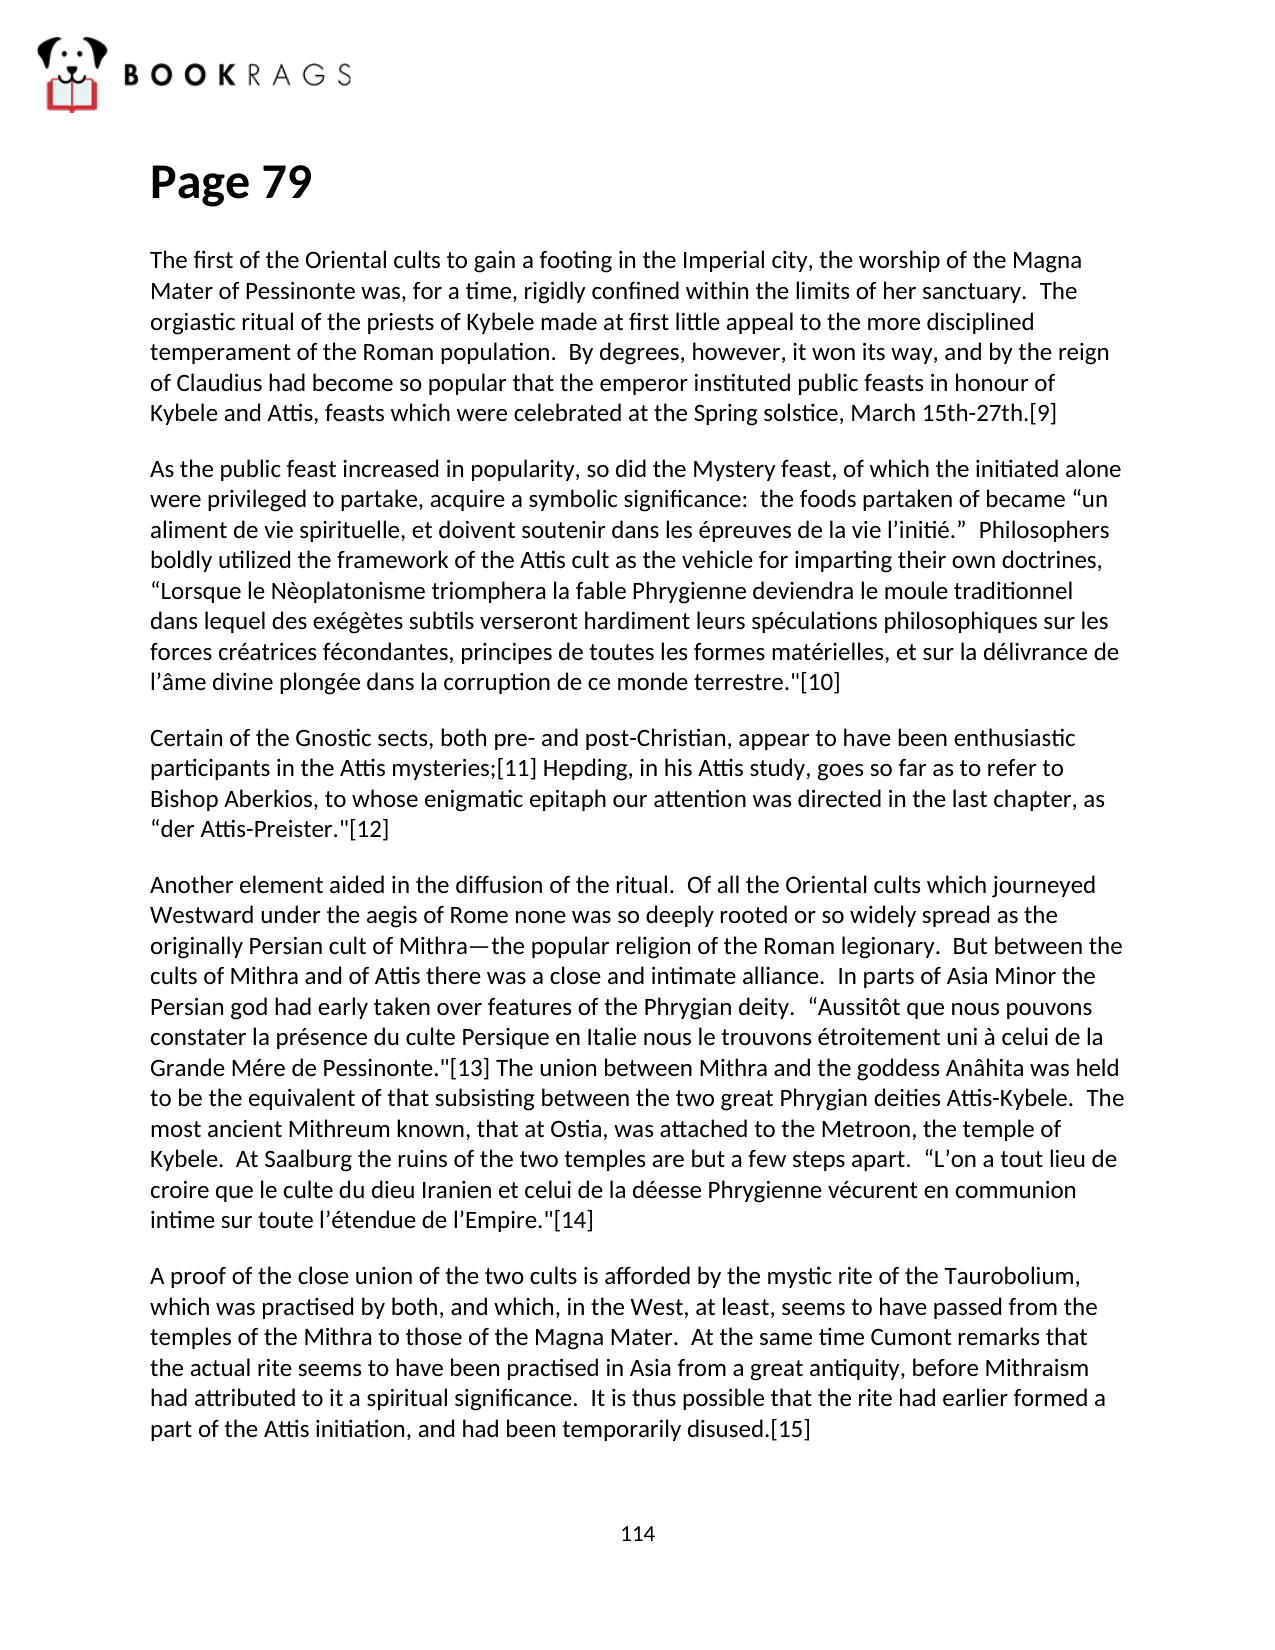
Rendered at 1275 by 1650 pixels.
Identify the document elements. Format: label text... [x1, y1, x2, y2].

text A proof of the close union of the two cults is afforded by the mystic rite of the Taurobolium, which was practised by both, and which, in the West, at least, seems to have passed from the temples of the Mithra to those of the Magna Mater. At the same time Cumont remarks that the actual rite seems to have been practised in Asia from a great antiquity, before Mithraism had attributed to it a spiritual significance. It is thus possible that the rite had earlier formed a part of the Attis initiation, and had been temporarily disused.[15] [150, 1260, 1125, 1443]
text Certain of the Gnostic sects, both pre- and post-Christian, appear to have been enthusiastic participants in the Attis mysteries;[11] Hepding, in his Attis study, goes so far as to refer to Bishop Aberkios, to whose enigmatic epitaph our attention was directed in the last chapter, as “der Attis-Preister."[12] [150, 722, 1125, 844]
text Another element aided in the diffusion of the ritual. Of all the Oriental cults which journeyed Westward under the aegis of Rome none was so deeply rooted or so widely spread as the originally Persian cult of Mithra—­the popular religion of the Roman legionary. But between the cults of Mithra and of Attis there was a close and intimate alliance. In parts of Asia Minor the Persian god had early taken over features of the Phrygian deity. “Aussitôt que nous pouvons constater la présence du culte Persique en Italie nous le trouvons étroitement uni à celui de la Grande Mére de Pessinonte."[13] The union between Mithra and the goddess Anâhita was held to be the equivalent of that subsisting between the two great Phrygian deities Attis-Kybele. The most ancient Mithreum known, that at Ostia, was attached to the Metroon, the temple of Kybele. At Saalburg the ruins of the two temples are but a few steps apart. “L’on a tout lieu de croire que le culte du dieu Iranien et celui de la déesse Phrygienne vécurent en communion intime sur toute l’étendue de l’Empire."[14] [150, 869, 1125, 1235]
text The first of the Oriental cults to gain a footing in the Imperial city, the worship of the Magna Mater of Pessinonte was, for a time, rigidly confined within the limits of her sanctuary. The orgiastic ritual of the priests of Kybele made at first little appeal to the more disciplined temperament of the Roman population. By degrees, however, it won its way, and by the reign of Claudius had become so popular that the emperor instituted public feasts in honour of Kybele and Attis, feasts which were celebrated at the Spring solstice, March 15th-27th.[9] [150, 244, 1125, 428]
text As the public feast increased in popularity, so did the Mystery feast, of which the initiated alone were privileged to partake, acquire a symbolic significance: the foods partaken of became “un aliment de vie spirituelle, et doivent soutenir dans les épreuves de la vie l’initié.” Philosophers boldly utilized the framework of the Attis cult as the vehicle for imparting their own doctrines, “Lorsque le Nèoplatonisme triomphera la fable Phrygienne deviendra le moule traditionnel dans lequel des exégètes subtils verseront hardiment leurs spéculations philosophiques sur les forces créatrices fécondantes, principes de toutes les formes matérielles, et sur la délivrance de l’âme divine plongée dans la corruption de ce monde terrestre."[10] [150, 453, 1125, 697]
picture [37, 37, 351, 113]
text Page 79 [150, 150, 1125, 211]
